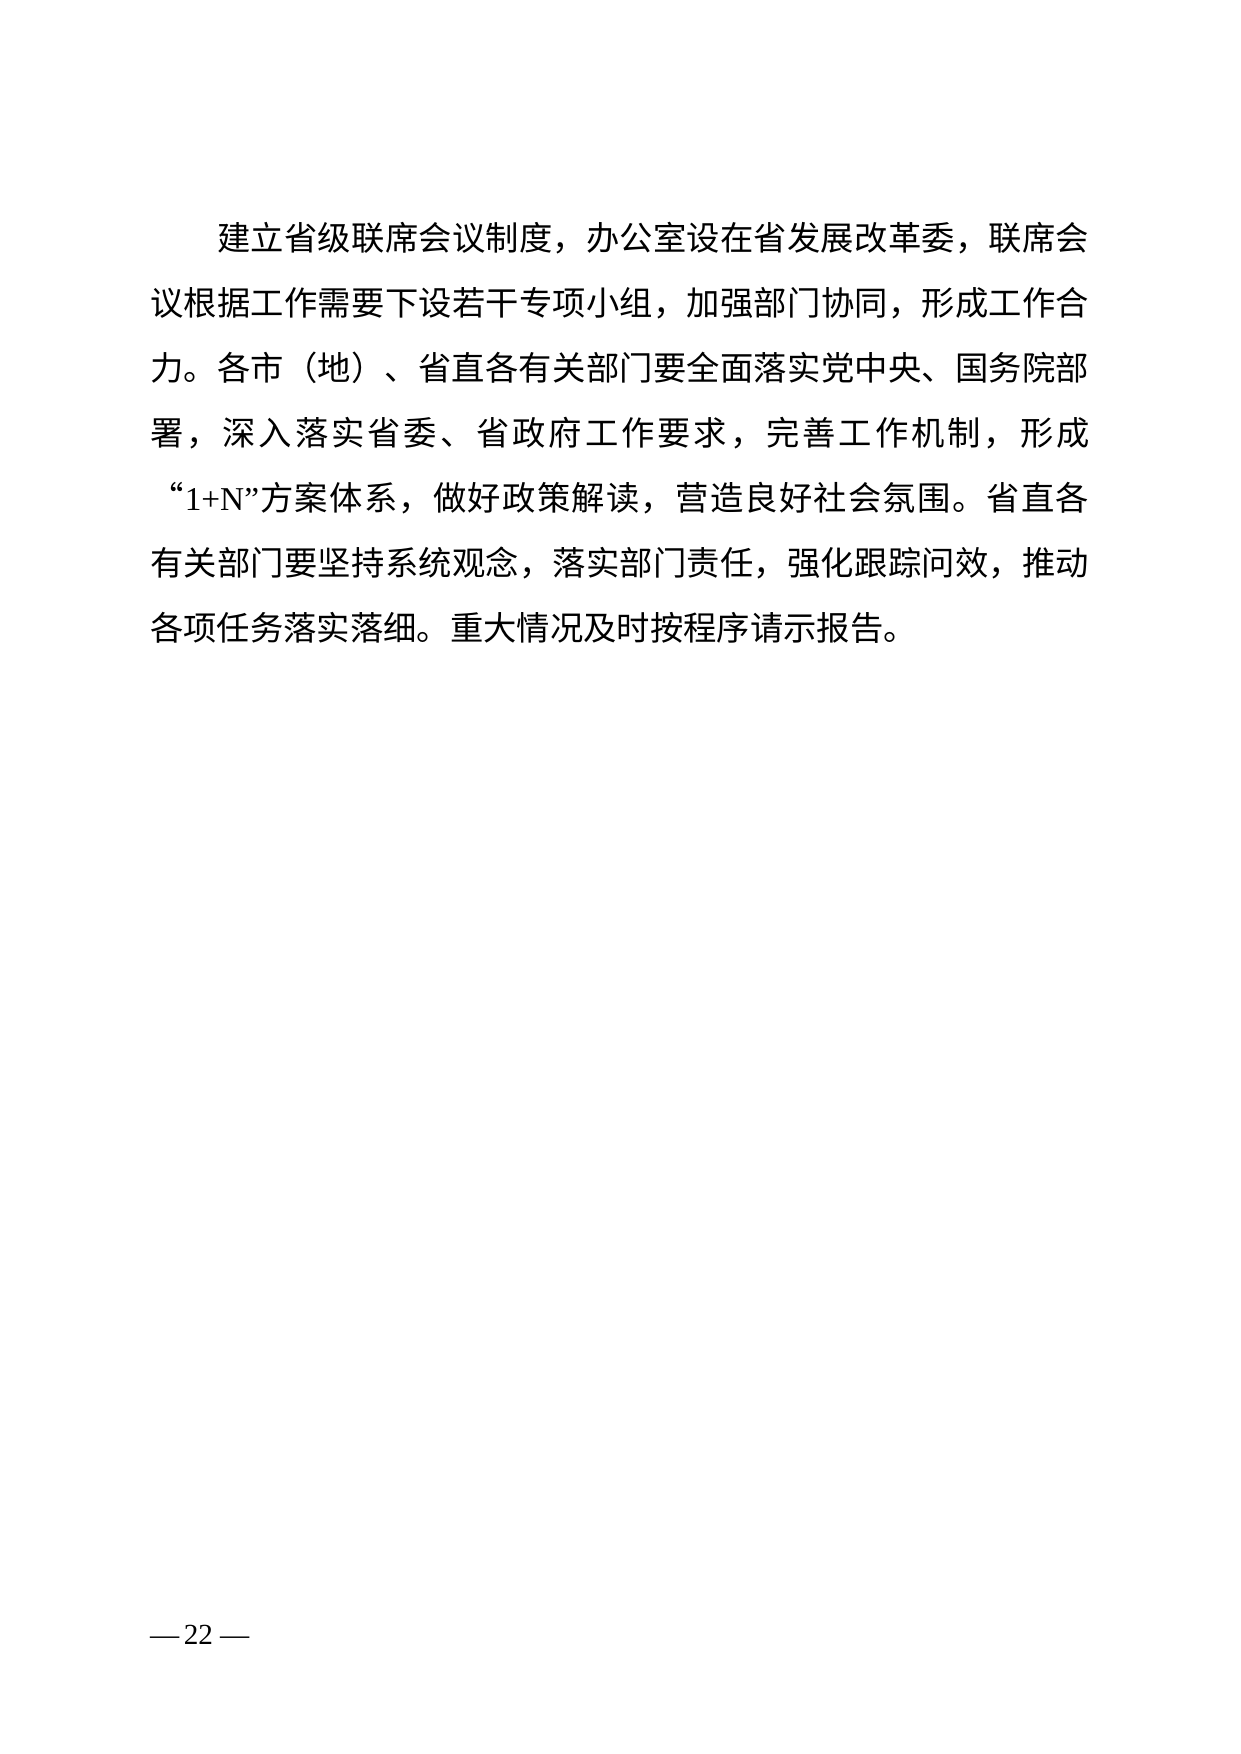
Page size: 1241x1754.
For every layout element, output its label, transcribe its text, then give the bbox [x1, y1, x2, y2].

text 建立省级联席会议制度，办公室设在省发展改革委，联席会议根据工作需要下设若干专项小组，加强部门协同，形成工作合力。各市（地）、省直各有关部门要全面落实党中央、国务院部署，深入落实省委、省政府工作要求，完善工作机制，形成“1+N”方案体系，做好政策解读，营造良好社会氛围。省直各有关部门要坚持系统观念，落实部门责任，强化跟踪问效，推动各项任务落实落细。重大情况及时按程序请示报告。 [150, 203, 1090, 658]
